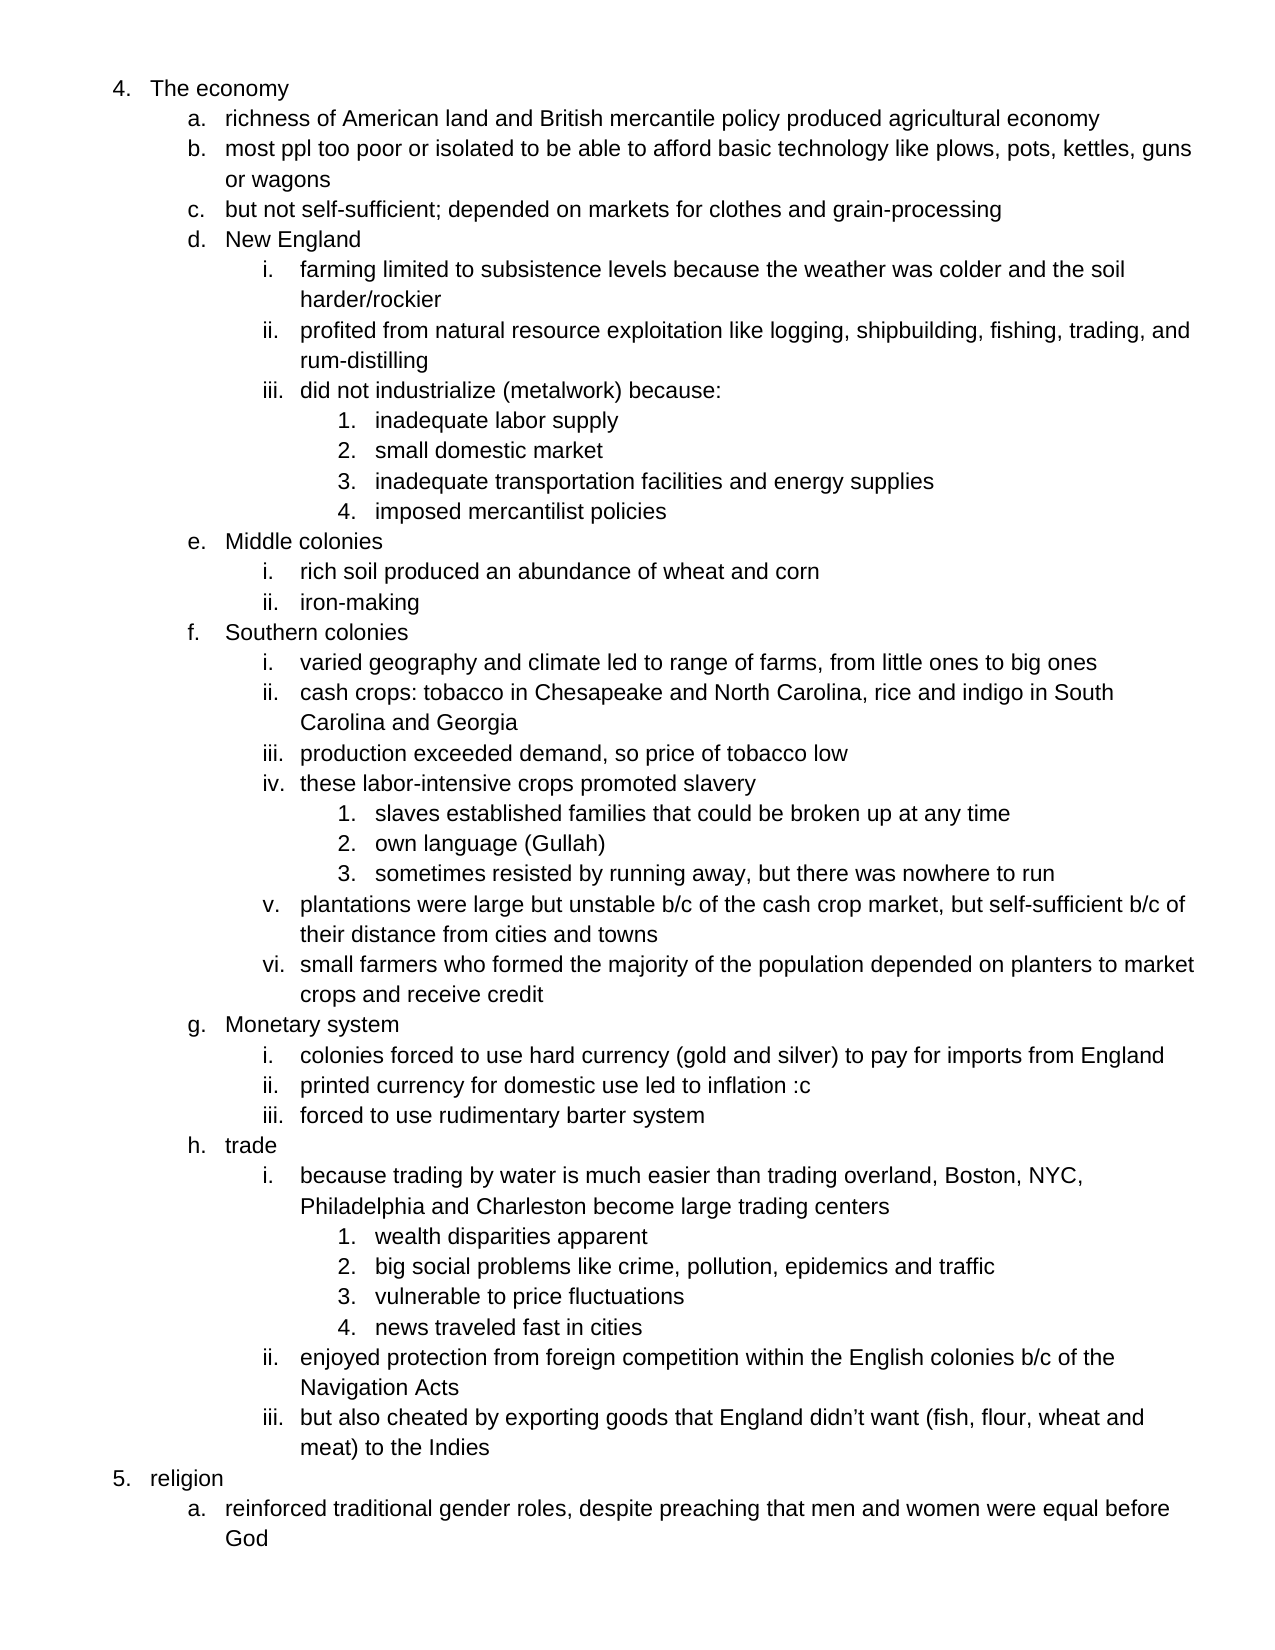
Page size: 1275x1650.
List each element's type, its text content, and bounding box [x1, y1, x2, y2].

list enjoyed protection from foreign competition within the English colonies b/c of the Navigation Acts [262, 1344, 1200, 1400]
list small farmers who formed the majority of the population depended on planters to market crops and receive credit [262, 951, 1200, 1008]
list plantations were large but unstable b/c of the cash crop market, but self-sufficient b/c of their distance from cities and towns [262, 891, 1200, 947]
list most ppl too poor or isolated to be able to afford basic technology like plows, pots, kettles, guns or wagons [187, 135, 1200, 192]
list vulnerable to price fluctuations [337, 1283, 1200, 1310]
list wealth disparities apparent [337, 1223, 1200, 1249]
list iron-making [262, 588, 1200, 615]
list forced to use rudimentary barter system [262, 1102, 1200, 1128]
list imposed mercantilist policies [337, 498, 1200, 524]
list inadequate labor supply [337, 407, 1200, 434]
list Monetary system [187, 1011, 1200, 1038]
list cash crops: tobacco in Chesapeake and North Carolina, rice and indigo in South Carolina and Georgia [262, 679, 1200, 736]
list printed currency for domestic use led to inflation :c [262, 1072, 1200, 1098]
list Southern colonies [187, 619, 1200, 645]
list sometimes resisted by running away, but there was nowhere to run [337, 860, 1200, 887]
list rich soil produced an abundance of wheat and corn [262, 558, 1200, 585]
list richness of American land and British mercantile policy produced agricultural economy [187, 105, 1200, 132]
list small domestic market [337, 437, 1200, 464]
list but not self-sufficient; depended on markets for clothes and grain-processing [187, 196, 1200, 222]
list slaves established families that could be broken up at any time [337, 800, 1200, 826]
list own language (Gullah) [337, 830, 1200, 857]
list varied geography and climate led to range of farms, from little ones to big ones [262, 649, 1200, 675]
list did not industrialize (metalwork) because: [262, 377, 1200, 403]
list Middle colonies [187, 528, 1200, 554]
list big social problems like crime, pollution, epidemics and traffic [337, 1253, 1200, 1279]
list The economy [112, 75, 1200, 101]
list because trading by water is much easier than trading overland, Boston, NYC, Philadelphia and Charleston become large trading centers [262, 1162, 1200, 1219]
list colonies forced to use hard currency (gold and silver) to pay for imports from England [262, 1042, 1200, 1068]
list farming limited to subsistence levels because the weather was colder and the soil harder/rockier [262, 256, 1200, 313]
list but also cheated by exporting goods that England didn’t want (fish, flour, wheat and meat) to the Indies [262, 1404, 1200, 1461]
list New England [187, 226, 1200, 252]
list these labor-intensive crops promoted slavery [262, 770, 1200, 796]
list profited from natural resource exploitation like logging, shipbuilding, fishing, trading, and rum-distilling [262, 317, 1200, 373]
list reinforced traditional gender roles, despite preaching that men and women were equal before God [187, 1495, 1200, 1551]
list trade [187, 1132, 1200, 1159]
list news traveled fast in cities [337, 1313, 1200, 1340]
list inadequate transportation facilities and energy supplies [337, 468, 1200, 494]
list production exceeded demand, so price of tobacco low [262, 739, 1200, 766]
list religion [112, 1464, 1200, 1491]
